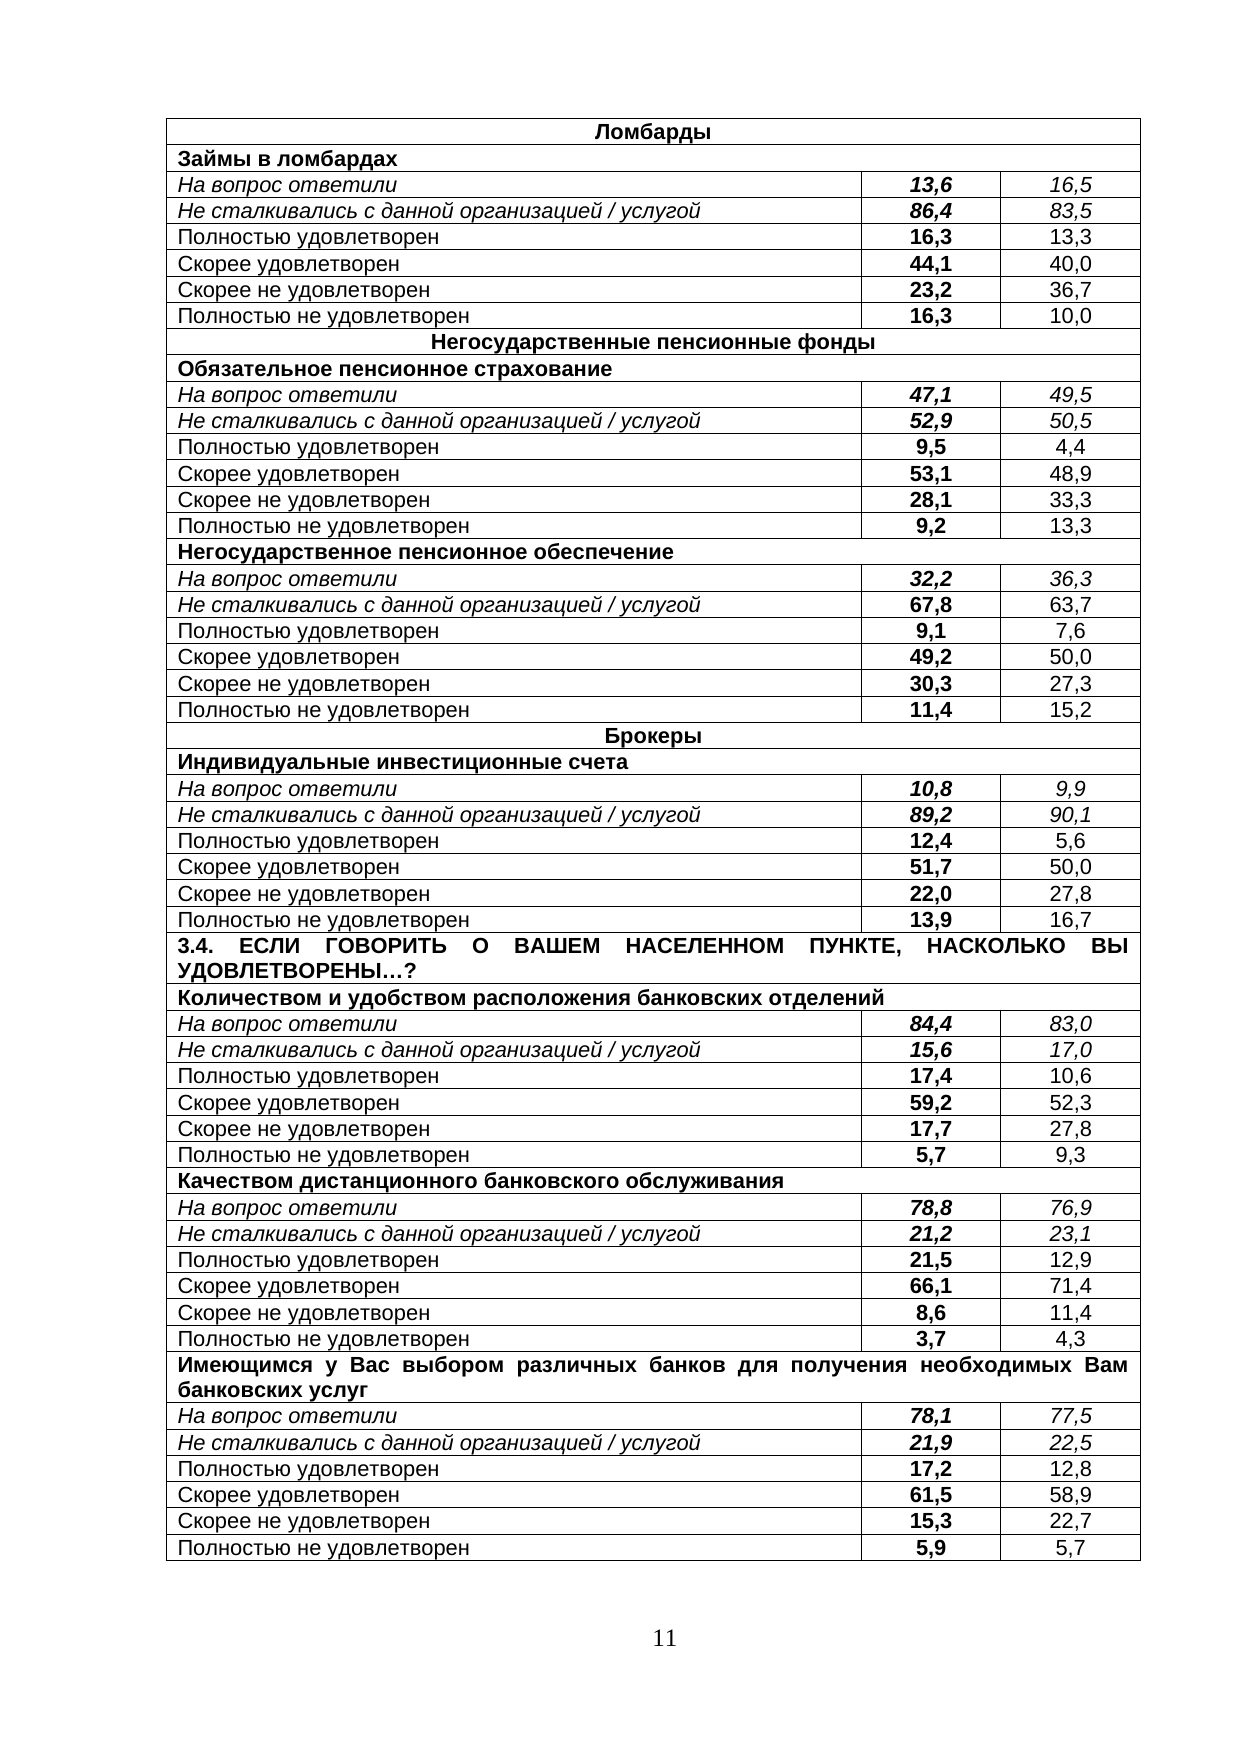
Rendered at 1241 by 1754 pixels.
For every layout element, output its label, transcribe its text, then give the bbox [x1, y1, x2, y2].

table_cell Полностью удовлетворен [167, 828, 861, 853]
table_cell Скорее удовлетворен [167, 1273, 861, 1298]
table_cell На вопрос ответили [167, 1011, 861, 1036]
table_cell 13,6 [862, 172, 1000, 197]
table_cell Займы в ломбардах [167, 145, 1140, 171]
table_cell Не сталкивались с данной организацией / услугой [167, 408, 861, 433]
table_cell 59,2 [862, 1089, 1000, 1114]
table_cell 16,7 [1001, 907, 1140, 932]
table_cell 15,2 [1001, 697, 1140, 722]
table_cell Не сталкивались с данной организацией / услугой [167, 592, 861, 617]
table_cell 7,6 [1001, 618, 1140, 643]
table_cell Полностью не удовлетворен [167, 513, 861, 538]
table_cell 66,1 [862, 1273, 1000, 1298]
table_cell Скорее не удовлетворен [167, 1116, 861, 1141]
table_cell 9,3 [1001, 1142, 1140, 1167]
table_cell 15,6 [862, 1037, 1000, 1062]
table_cell 10,8 [862, 775, 1000, 801]
table_cell 40,0 [1001, 250, 1140, 276]
table_cell Не сталкивались с данной организацией / услугой [167, 1221, 861, 1246]
table_cell 17,4 [862, 1063, 1000, 1088]
table_cell Полностью не удовлетворен [167, 1142, 861, 1167]
table_cell Качеством дистанционного банковского обслуживания [167, 1168, 1140, 1193]
table_cell 27,3 [1001, 670, 1140, 696]
table_cell Скорее не удовлетворен [167, 1299, 861, 1324]
table_cell Скорее удовлетворен [167, 460, 861, 486]
table_cell 28,1 [862, 487, 1000, 512]
table_cell 50,0 [1001, 854, 1140, 879]
table_cell 71,4 [1001, 1273, 1140, 1298]
table_cell 12,4 [862, 828, 1000, 853]
table_cell 9,1 [862, 618, 1000, 643]
table_cell 16,5 [1001, 172, 1140, 197]
table_cell Полностью удовлетворен [167, 434, 861, 459]
table_cell 58,9 [1001, 1482, 1140, 1507]
table_cell Полностью удовлетворен [167, 1247, 861, 1272]
table_cell Полностью удовлетворен [167, 1456, 861, 1481]
table_cell Скорее не удовлетворен [167, 1508, 861, 1533]
table_cell 4,4 [1001, 434, 1140, 459]
table_cell 52,3 [1001, 1089, 1140, 1114]
table_cell 23,2 [862, 277, 1000, 302]
table_cell 4,3 [1001, 1326, 1140, 1351]
table_cell 15,3 [862, 1508, 1000, 1533]
table_cell Полностью не удовлетворен [167, 697, 861, 722]
table_cell 36,3 [1001, 565, 1140, 591]
table_cell 13,3 [1001, 224, 1140, 249]
table_cell На вопрос ответили [167, 775, 861, 801]
table_cell Скорее не удовлетворен [167, 880, 861, 906]
table_cell Негосударственное пенсионное обеспечение [167, 539, 1140, 564]
table_cell Полностью удовлетворен [167, 618, 861, 643]
table_cell 27,8 [1001, 880, 1140, 906]
table_cell Скорее удовлетворен [167, 1089, 861, 1114]
table_cell 76,9 [1001, 1194, 1140, 1219]
table_cell 5,7 [862, 1142, 1000, 1167]
table_cell 49,5 [1001, 382, 1140, 407]
table_cell На вопрос ответили [167, 172, 861, 197]
table_cell 78,8 [862, 1194, 1000, 1219]
table_cell 5,7 [1001, 1535, 1140, 1560]
table_cell 9,2 [862, 513, 1000, 538]
table_cell 17,7 [862, 1116, 1000, 1141]
table_cell Не сталкивались с данной организацией / услугой [167, 1037, 861, 1062]
table_cell Скорее не удовлетворен [167, 277, 861, 302]
table_cell 27,8 [1001, 1116, 1140, 1141]
table_cell Полностью не удовлетворен [167, 1535, 861, 1560]
table_cell Полностью не удовлетворен [167, 303, 861, 328]
table_cell 17,2 [862, 1456, 1000, 1481]
table_cell Полностью не удовлетворен [167, 1326, 861, 1351]
table_cell Обязательное пенсионное страхование [167, 355, 1140, 381]
table_cell Скорее удовлетворен [167, 1482, 861, 1507]
table_header Ломбарды [167, 119, 1140, 144]
table_cell 12,9 [1001, 1247, 1140, 1272]
table_cell 5,6 [1001, 828, 1140, 853]
table_cell 53,1 [862, 460, 1000, 486]
table_cell 3,7 [862, 1326, 1000, 1351]
table_cell 83,0 [1001, 1011, 1140, 1036]
table_cell 16,3 [862, 224, 1000, 249]
table_cell Полностью удовлетворен [167, 1063, 861, 1088]
table_cell 13,3 [1001, 513, 1140, 538]
table_cell 11,4 [1001, 1299, 1140, 1324]
table_cell 78,1 [862, 1403, 1000, 1428]
table_cell Брокеры [167, 723, 1140, 748]
table_cell 9,9 [1001, 775, 1140, 801]
table_cell 51,7 [862, 854, 1000, 879]
table_cell 9,5 [862, 434, 1000, 459]
table_cell 48,9 [1001, 460, 1140, 486]
table_cell 22,5 [1001, 1430, 1140, 1455]
table_cell 67,8 [862, 592, 1000, 617]
table_cell 89,2 [862, 802, 1000, 827]
table_cell Негосударственные пенсионные фонды [167, 329, 1140, 354]
table_cell 47,1 [862, 382, 1000, 407]
table_cell 8,6 [862, 1299, 1000, 1324]
table_cell 90,1 [1001, 802, 1140, 827]
table_cell 10,0 [1001, 303, 1140, 328]
table_cell 63,7 [1001, 592, 1140, 617]
table_cell 86,4 [862, 198, 1000, 223]
table_cell 21,2 [862, 1221, 1000, 1246]
table_cell На вопрос ответили [167, 1194, 861, 1219]
table_cell На вопрос ответили [167, 382, 861, 407]
table_cell 16,3 [862, 303, 1000, 328]
table_cell Скорее удовлетворен [167, 854, 861, 879]
table_cell 13,9 [862, 907, 1000, 932]
table_cell Скорее удовлетворен [167, 250, 861, 276]
table_cell 17,0 [1001, 1037, 1140, 1062]
table_cell 84,4 [862, 1011, 1000, 1036]
table_cell 32,2 [862, 565, 1000, 591]
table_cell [167, 198, 861, 223]
table_cell 50,0 [1001, 644, 1140, 669]
table_cell 61,5 [862, 1482, 1000, 1507]
table_cell 83,5 [1001, 198, 1140, 223]
table_cell 10,6 [1001, 1063, 1140, 1088]
table_cell 44,1 [862, 250, 1000, 276]
table_cell 33,3 [1001, 487, 1140, 512]
table_cell 77,5 [1001, 1403, 1140, 1428]
table_cell Индивидуальные инвестиционные счета [167, 749, 1140, 774]
table_cell На вопрос ответили [167, 565, 861, 591]
table_cell На вопрос ответили [167, 1403, 861, 1428]
table_cell 21,9 [862, 1430, 1000, 1455]
table_cell 52,9 [862, 408, 1000, 433]
table_cell 12,8 [1001, 1456, 1140, 1481]
table_cell Полностью удовлетворен [167, 224, 861, 249]
table_cell Скорее не удовлетворен [167, 487, 861, 512]
table_cell Скорее не удовлетворен [167, 670, 861, 696]
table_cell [167, 1430, 861, 1455]
table_cell Не сталкивались с данной организацией / услугой [167, 802, 861, 827]
table_cell 3.4. ЕСЛИ ГОВОРИТЬ О ВАШЕМ НАСЕЛЕННОМ ПУНКТЕ, НАСКОЛЬКО ВЫ УДОВЛЕТВОРЕНЫ…? [167, 933, 1140, 983]
table_cell Полностью не удовлетворен [167, 907, 861, 932]
table_cell 49,2 [862, 644, 1000, 669]
table_cell 30,3 [862, 670, 1000, 696]
table_cell 23,1 [1001, 1221, 1140, 1246]
table_cell 11,4 [862, 697, 1000, 722]
table_cell 5,9 [862, 1535, 1000, 1560]
table_cell 50,5 [1001, 408, 1140, 433]
table_cell Скорее удовлетворен [167, 644, 861, 669]
table_cell 36,7 [1001, 277, 1140, 302]
table_cell Количеством и удобством расположения банковских отделений [167, 984, 1140, 1009]
table_cell Имеющимся у Вас выбором различных банков для получения необходимых Вам банковских услуг [167, 1352, 1140, 1402]
table_cell 22,0 [862, 880, 1000, 906]
table_cell 21,5 [862, 1247, 1000, 1272]
table_cell 22,7 [1001, 1508, 1140, 1533]
